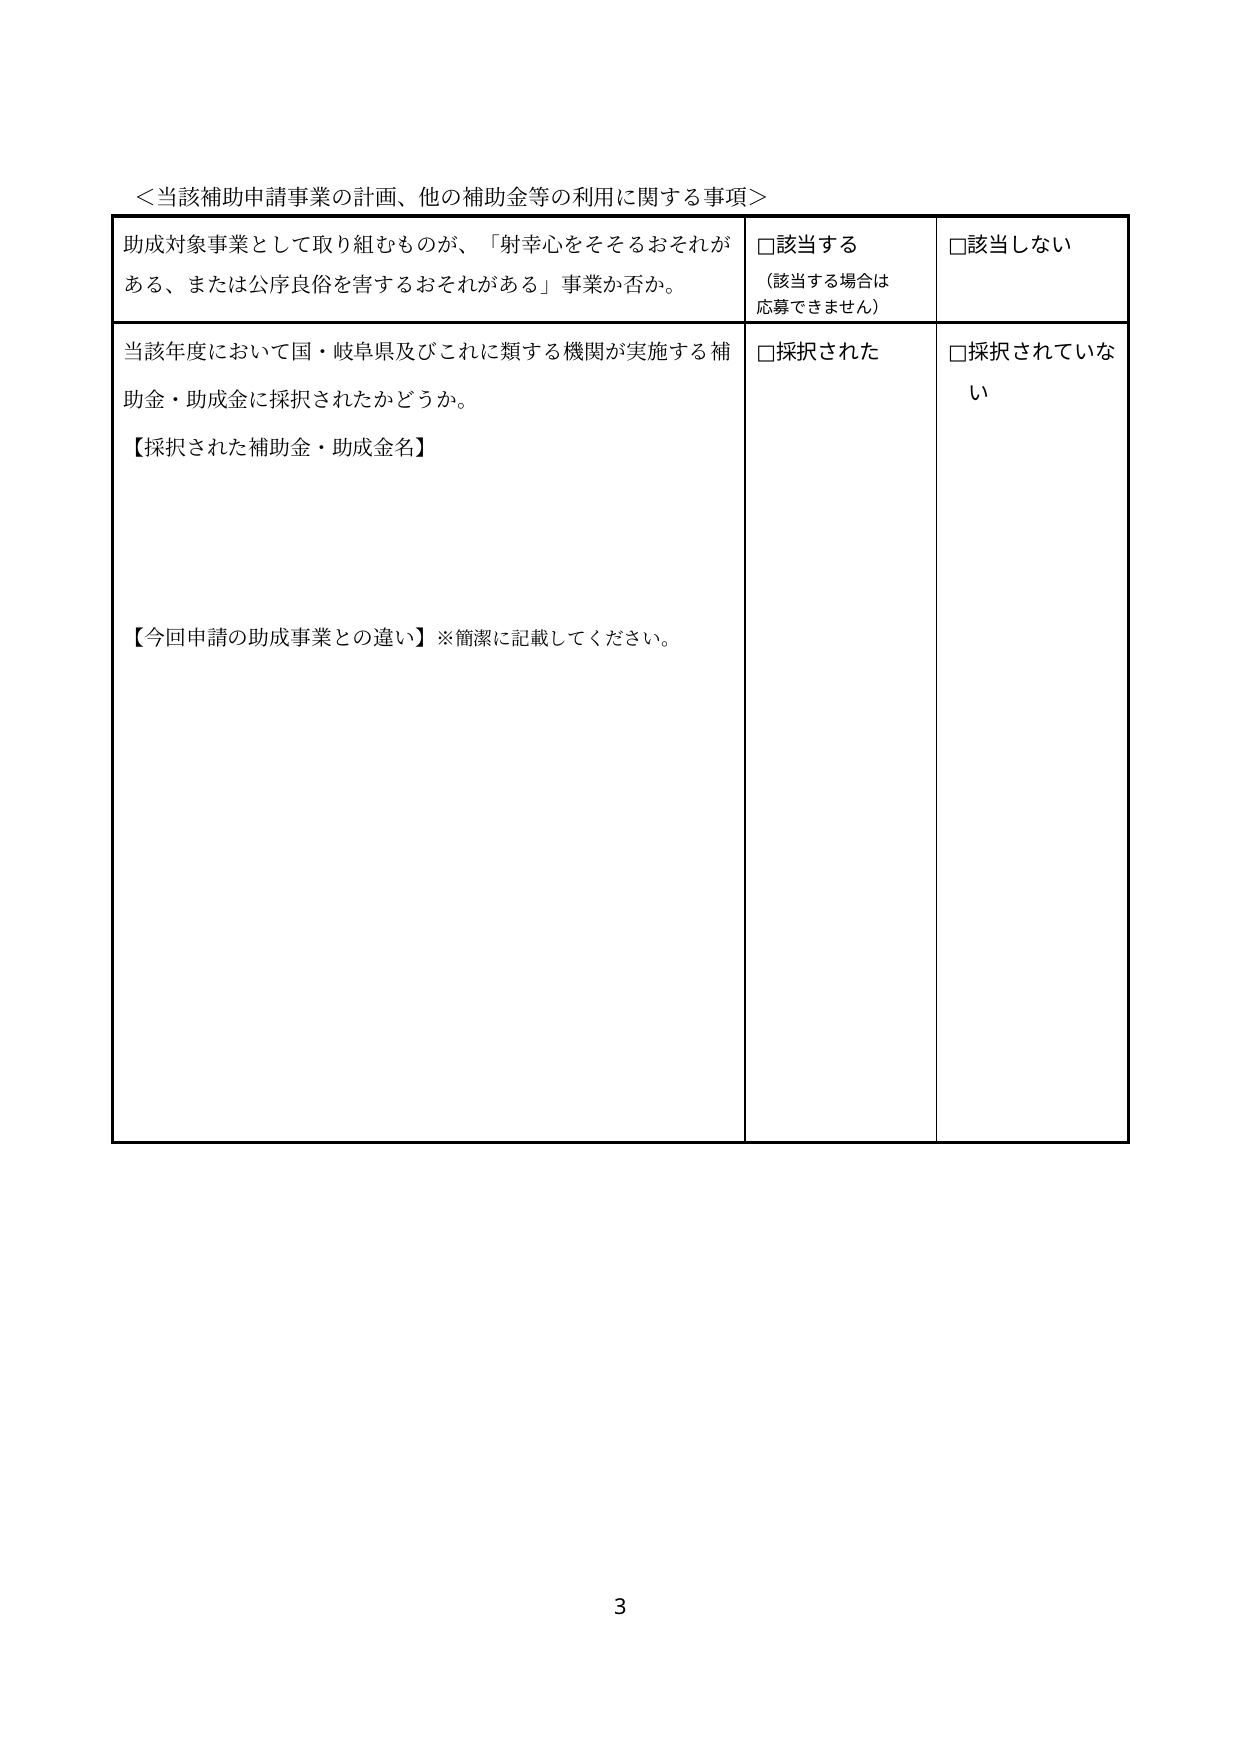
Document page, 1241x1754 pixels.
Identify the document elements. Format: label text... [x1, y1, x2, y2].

table_header □該当しない [937, 218, 1127, 321]
text ＜当該補助申請事業の計画、他の補助金等の利用に関する事項＞ [112, 177, 1128, 214]
table_cell □採択された [746, 324, 936, 1141]
table_header 助成対象事業として取り組むものが、「射幸心をそそるおそれがある、または公序良俗を害するおそれがある」事業か否か。 [114, 218, 744, 321]
table_cell □採択されていない [937, 324, 1127, 1141]
table_cell 当該年度において国・岐阜県及びこれに類する機関が実施する補助金・助成金に採択されたかどうか。 【採択された補助金・助成金名】 【今回申請の助成事業との違い】※簡潔に記載してください。 [114, 324, 744, 1141]
table_header □該当する （該当する場合は 応募できません） [746, 218, 936, 321]
